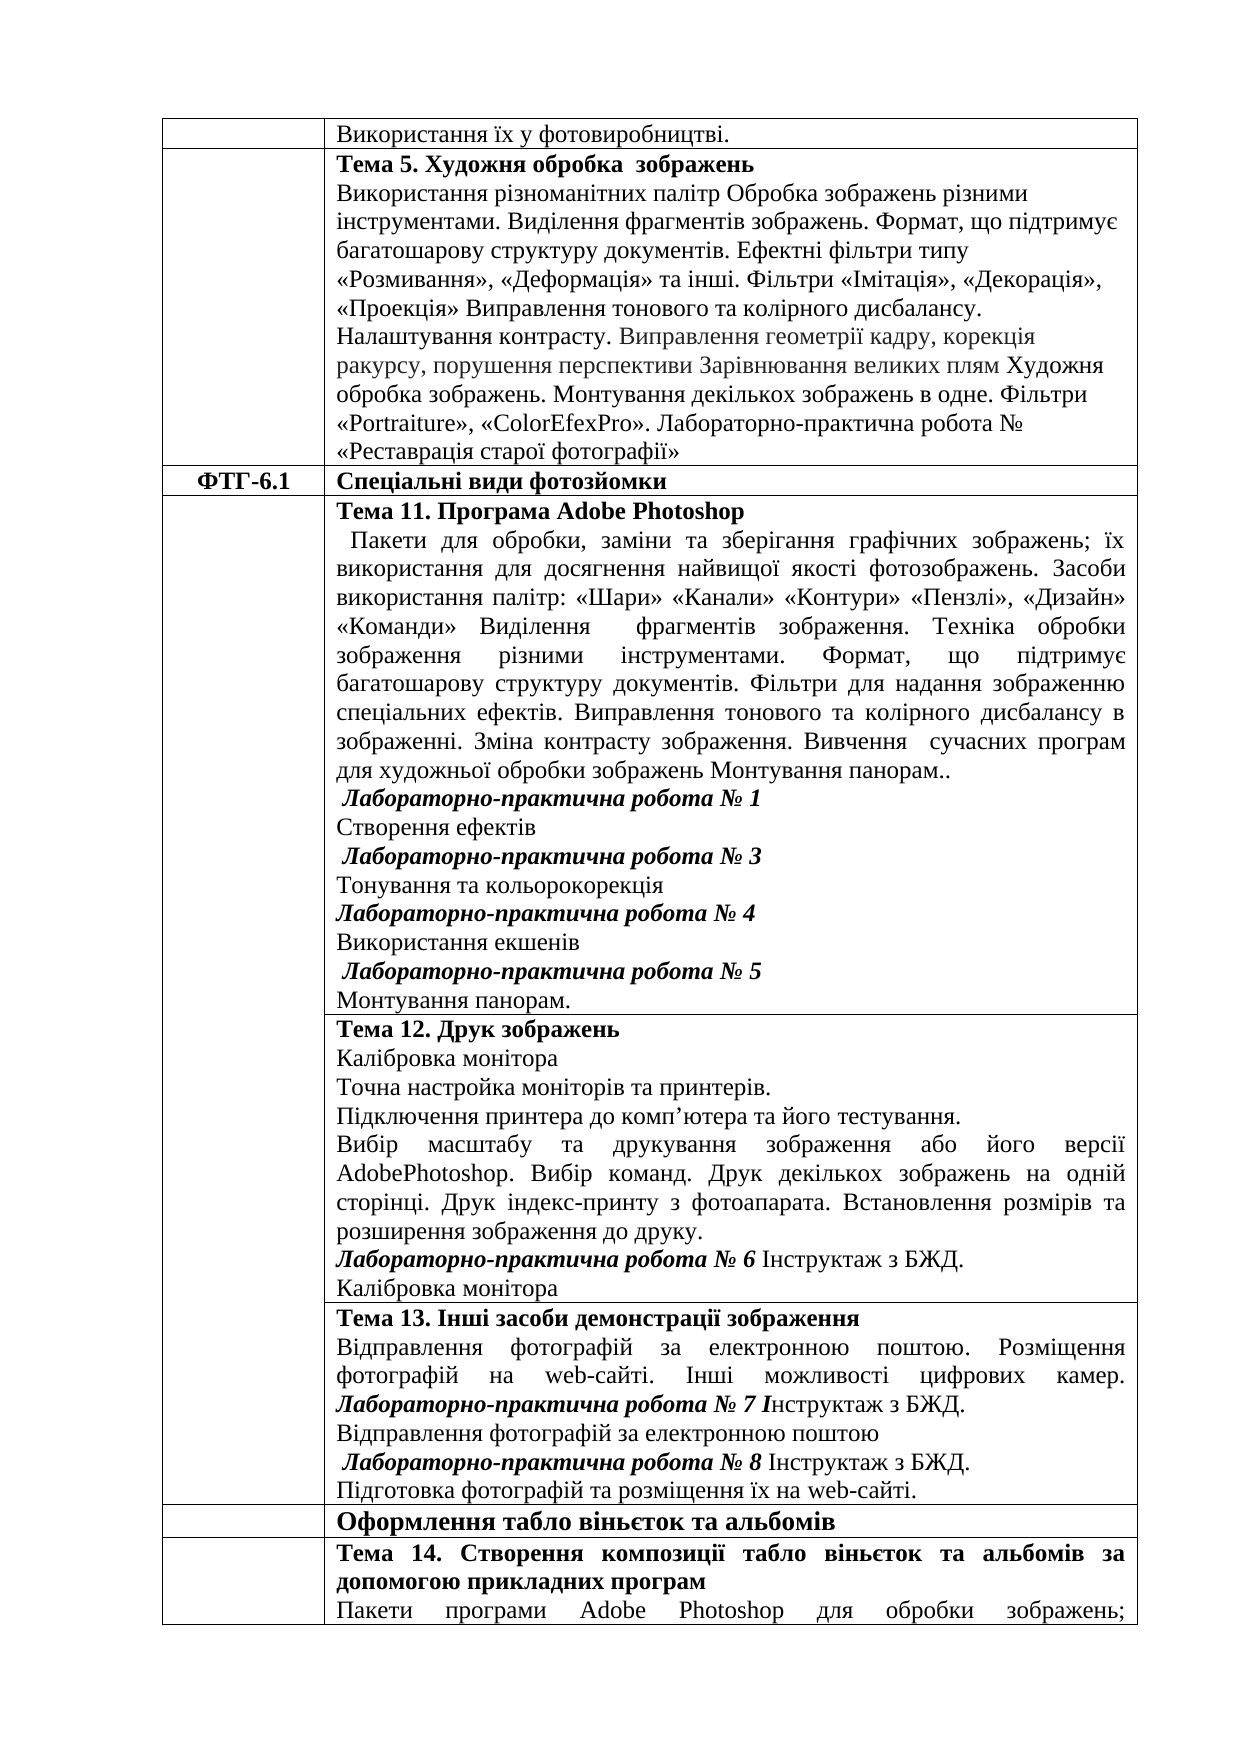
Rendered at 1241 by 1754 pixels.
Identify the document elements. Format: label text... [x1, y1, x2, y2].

table_cell Тема 13. Інші засоби демонстрації зображення Відправлення фотографій за електронною поштою. Розміщення фотографій на web-сайті. Інші можливості цифрових камер. Лабораторно-практична робота № 7 Інструктаж з БЖД. Відправлення фотографій за електронною поштою Лабораторно-практична робота № 8 Інструктаж з БЖД. Підготовка фотографій та розміщення їх на web-сайті. [325, 1303, 1137, 1504]
table_cell ФТГ-6.1 [163, 466, 324, 495]
table_cell [163, 496, 324, 1504]
table_cell [163, 119, 324, 148]
table_cell Тема 5. Художня обробка зображень Використання різноманітних палітр Обробка зображень різними інструментами. Виділення фрагментів зображень. Формат, що підтримує багатошарову структуру документів. Ефектні фільтри типу «Розмивання», «Деформація» та інші. Фільтри «Імітація», «Декорація», «Проекція» Виправлення тонового та колірного дисбалансу. Налаштування контрасту. Виправлення геометрії кадру, корекція ракурсу, порушення перспективи Зарівнювання великих плям Художня обробка зображень. Монтування декількох зображень в одне. Фільтри «Portraiture», «ColorEfexPro». Лабораторно-практична робота № «Реставрація старої фотографії» [325, 149, 1137, 465]
table_cell [163, 149, 324, 465]
table_cell [163, 1538, 324, 1624]
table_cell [325, 119, 1137, 148]
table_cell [325, 1538, 1137, 1624]
table_cell [163, 1505, 324, 1537]
table_cell Тема 11. Програма Adobe Photoshop Пакети для обробки, заміни та зберігання графічних зображень; їх використання для досягнення найвищої якості фотозображень. Засоби використання палітр: «Шари» «Канали» «Контури» «Пензлі», «Дизайн» «Команди» Виділення фрагментів зображення. Техніка обробки зображення різними інструментами. Формат, що підтримує багатошарову структуру документів. Фільтри для надання зображенню спеціальних ефектів. Виправлення тонового та колірного дисбалансу в зображенні. Зміна контрасту зображення. Вивчення сучасних програм для художньої обробки зображень Монтування панорам.. Лабораторно-практична робота № 1 Створення ефектів Лабораторно-практична робота № 3 Тонування та кольорокорекція Лабораторно-практична робота № 4 Використання екшенів Лабораторно-практична робота № 5 Монтування панорам. [325, 496, 1137, 1013]
table_cell Тема 12. Друк зображень Калібровка монітора Точна настройка моніторів та принтерів. Підключення принтера до комп’ютера та його тестування. Вибір масштабу та друкування зображення або його версії AdobePhotoshop. Вибір команд. Друк декількох зображень на одній сторінці. Друк індекс-принту з фотоапарата. Встановлення розмірів та розширення зображення до друку. Лабораторно-практична робота № 6 Інструктаж з БЖД. Калібровка монітора [325, 1015, 1137, 1302]
table_cell Спеціальні види фотозйомки [325, 466, 1137, 495]
table_cell Оформлення табло віньєток та альбомів [325, 1505, 1137, 1537]
